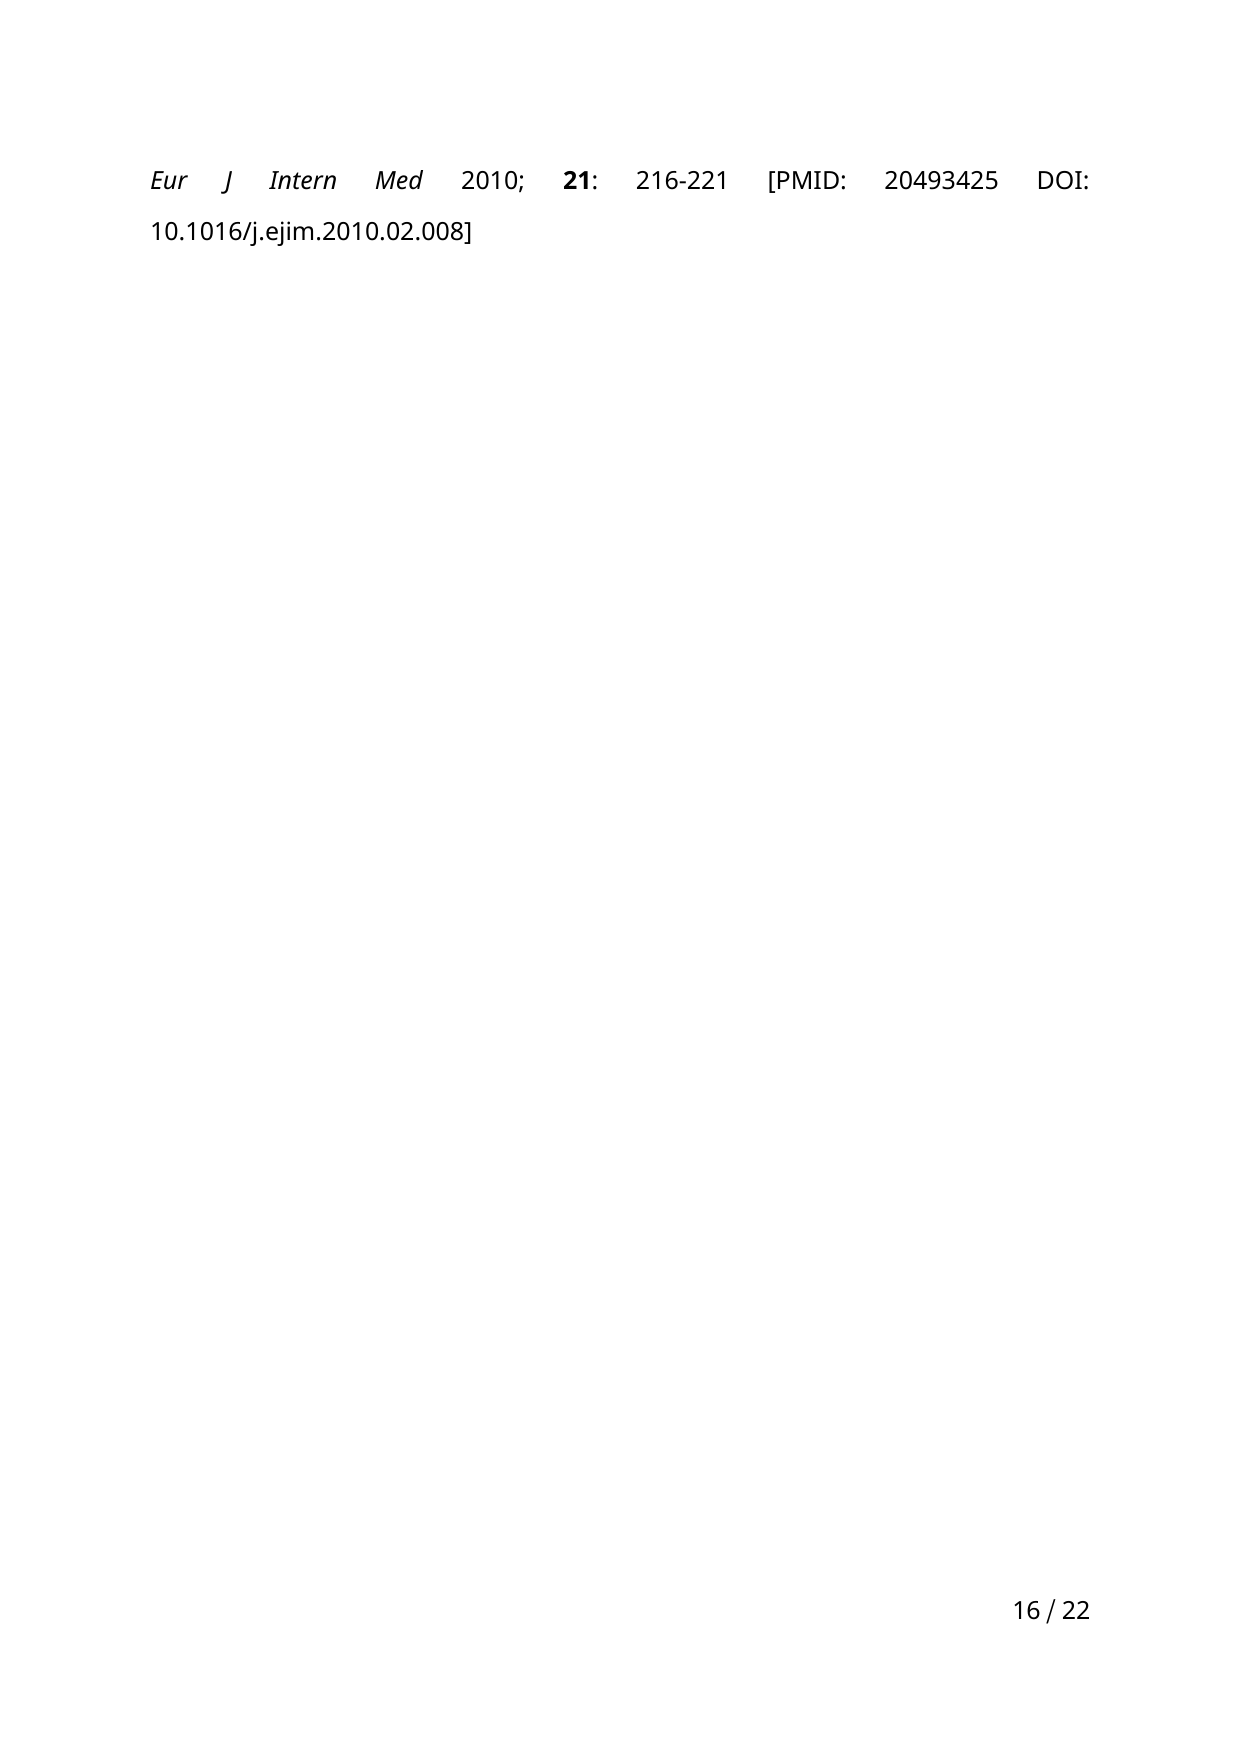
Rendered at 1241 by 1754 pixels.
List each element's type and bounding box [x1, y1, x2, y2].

text [150, 163, 1090, 248]
